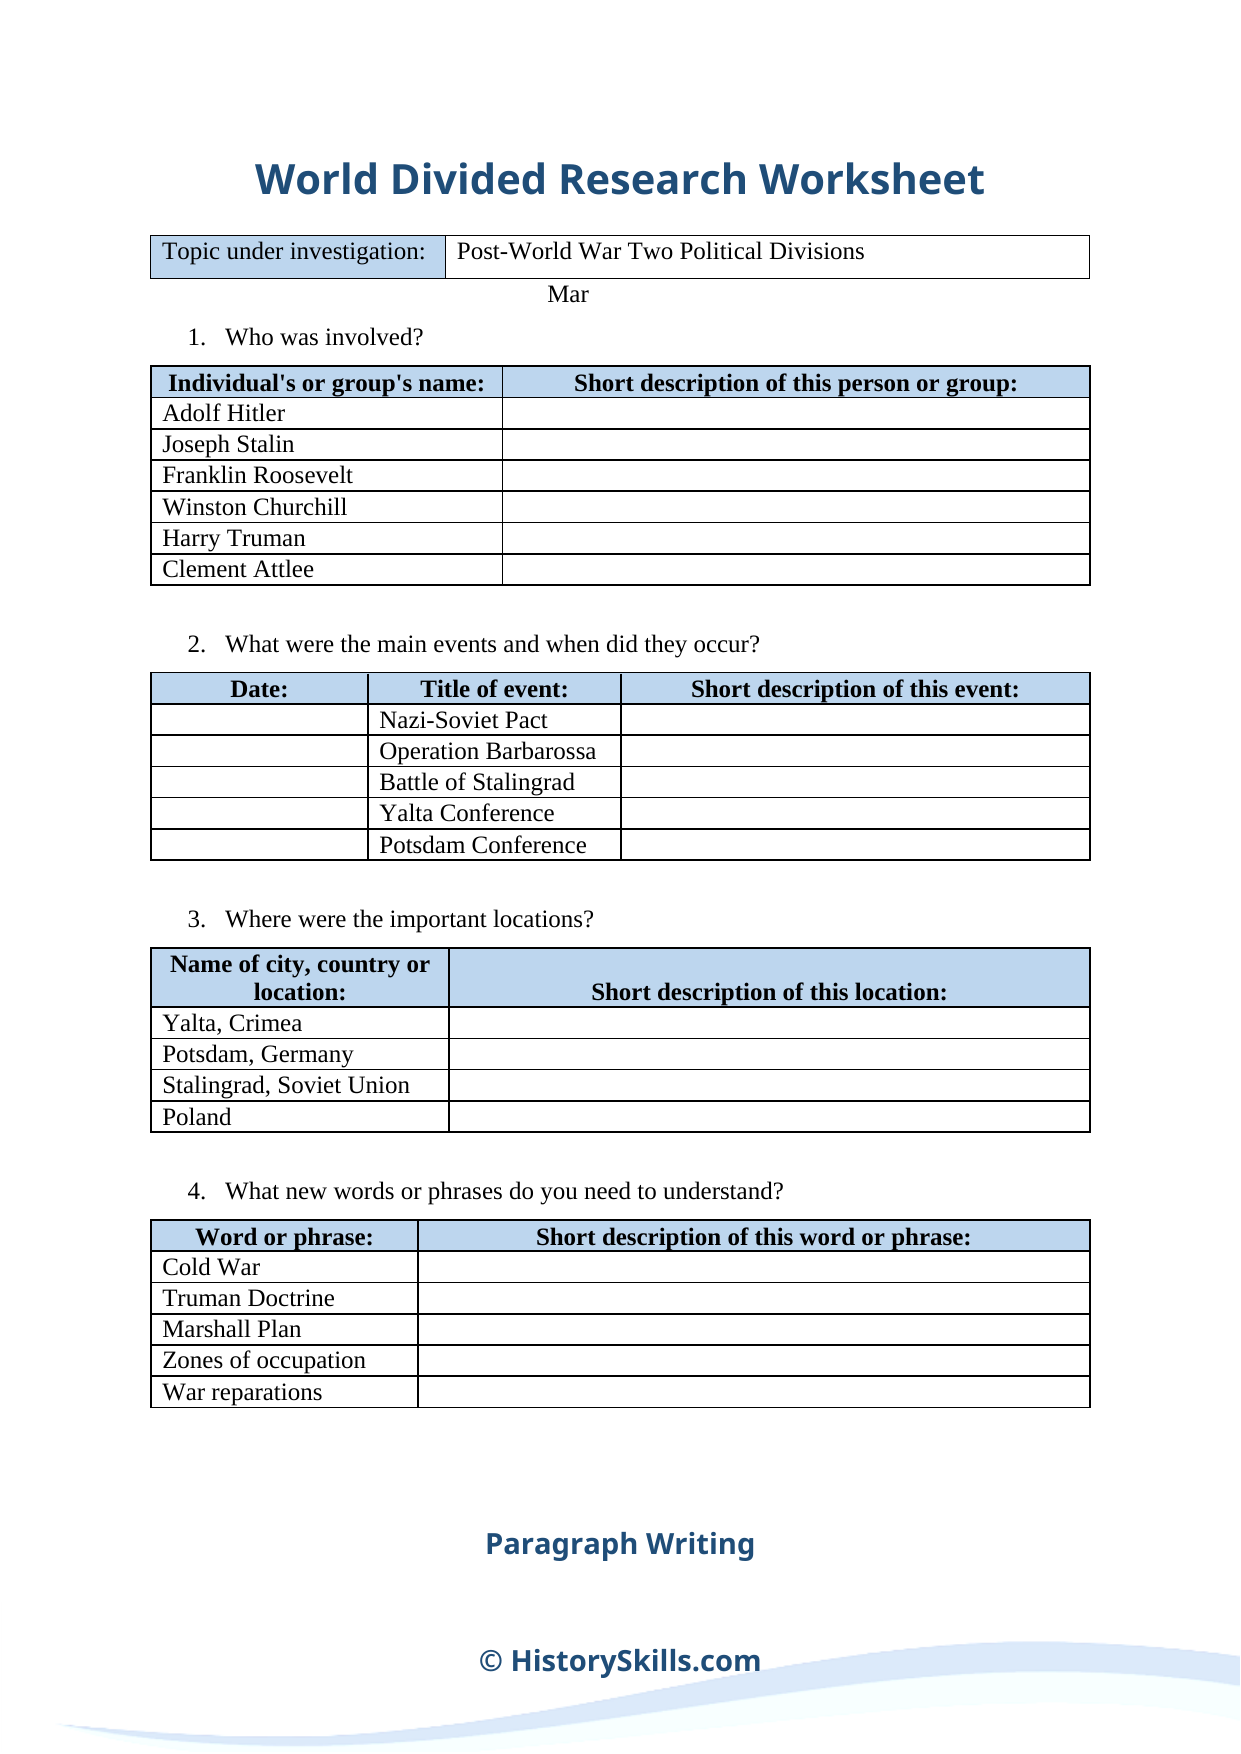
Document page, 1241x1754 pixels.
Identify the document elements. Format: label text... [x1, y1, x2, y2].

table_cell [622, 767, 1089, 797]
table_cell [622, 830, 1089, 859]
list Where were the important locations? [187, 904, 1090, 933]
table_cell Harry Truman [152, 523, 502, 553]
table_cell Operation Barbarossa [369, 736, 620, 766]
table_cell Truman Doctrine [152, 1283, 417, 1313]
table_cell War reparations [152, 1377, 417, 1407]
table_cell Zones of occupation [152, 1346, 417, 1375]
table_cell [622, 798, 1089, 828]
list What new words or phrases do you need to understand? [187, 1176, 1090, 1205]
list What were the main events and when did they occur? [187, 629, 1090, 657]
table_cell [152, 767, 367, 797]
table_header Individual's or group's name: [152, 367, 502, 397]
table_cell Yalta, Crimea [152, 1008, 448, 1037]
table_cell [152, 798, 367, 828]
table_cell Franklin Roosevelt [152, 461, 502, 490]
table_cell [503, 523, 1089, 553]
table_cell [450, 1008, 1089, 1037]
table_cell [152, 736, 367, 766]
table_cell [419, 1377, 1089, 1407]
list Who was involved? [187, 322, 1090, 351]
table_header Short description of this event: [622, 673, 1089, 703]
table_header Post-World War Two Political Divisions [446, 236, 1089, 278]
table_header Short description of this person or group: [503, 367, 1089, 397]
table_header Short description of this word or phrase: [419, 1221, 1089, 1250]
table_cell [419, 1283, 1089, 1313]
text Paragraph Writing [150, 1523, 1090, 1563]
table_cell [622, 736, 1089, 766]
table_cell [152, 705, 367, 734]
table_cell Cold War [152, 1252, 417, 1282]
table_cell [503, 398, 1089, 428]
table_header Topic under investigation: [151, 236, 445, 278]
table_cell Marshall Plan [152, 1315, 417, 1344]
table_cell [622, 705, 1089, 734]
table_cell Battle of Stalingrad [369, 767, 620, 797]
table_cell Nazi-Soviet Pact [369, 705, 620, 734]
table_cell [419, 1315, 1089, 1344]
table_cell Poland [152, 1102, 448, 1131]
table_cell [152, 830, 367, 859]
table_cell [503, 492, 1089, 522]
text World Divided Research Worksheet [150, 150, 1090, 207]
table_cell Potsdam Conference [369, 830, 620, 859]
table_header Short description of this location: [450, 949, 1089, 1006]
table_cell [419, 1252, 1089, 1282]
table_cell Stalingrad, Soviet Union [152, 1070, 448, 1100]
table_cell Clement Attlee [152, 555, 502, 584]
table_cell Yalta Conference [369, 798, 620, 828]
table_header Title of event: [369, 673, 621, 703]
table_header Word or phrase: [152, 1221, 417, 1250]
table_cell [450, 1102, 1089, 1131]
table_cell [503, 555, 1089, 584]
table_header Name of city, country or location: [152, 949, 448, 1006]
table_cell [419, 1346, 1089, 1375]
table_cell [503, 461, 1089, 490]
table_cell Winston Churchill [152, 492, 502, 522]
table_header Date: [152, 673, 368, 703]
table_cell [450, 1070, 1089, 1100]
text Mar [150, 279, 1090, 308]
table_cell Joseph Stalin [152, 430, 502, 459]
table_cell [503, 430, 1089, 459]
table_cell Potsdam, Germany [152, 1039, 448, 1069]
table_cell Adolf Hitler [152, 398, 502, 428]
table_cell [450, 1039, 1089, 1069]
